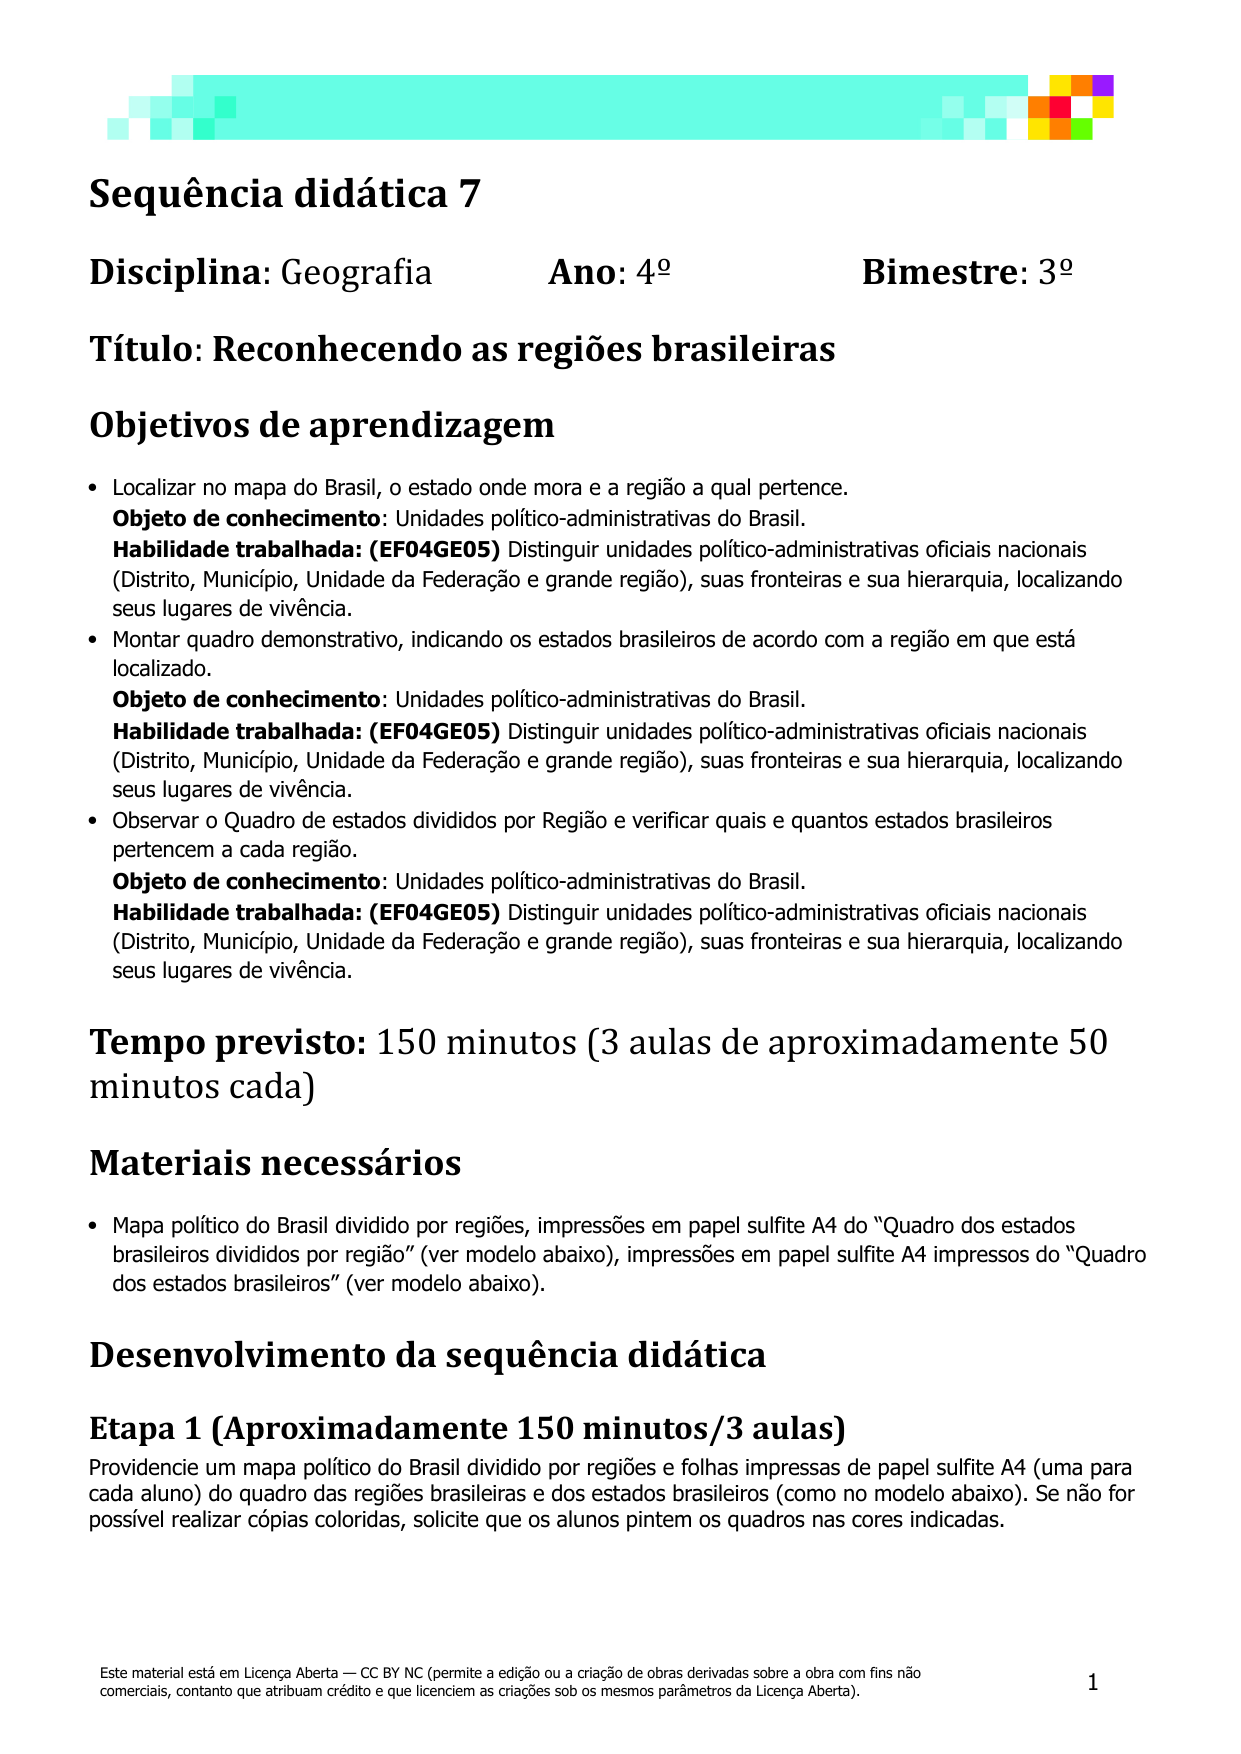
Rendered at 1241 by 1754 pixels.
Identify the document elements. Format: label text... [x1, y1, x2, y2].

text Objeto de conhecimento: Unidades político-administrativas do Brasil. [112, 866, 1152, 895]
text Montar quadro demonstrativo, indicando os estados brasileiros de acordo com a região em que está localizado. [89, 624, 1152, 682]
text Título: Reconhecendo as regiões brasileiras [89, 325, 1152, 369]
text Objeto de conhecimento: Unidades político-administrativas do Brasil. [112, 503, 1152, 532]
text Habilidade trabalhada: (EF04GE05) Distinguir unidades político-administrativas oficiais nacionais (Distrito, Município, Unidade da Federação e grande região), suas fronteiras e sua hierarquia, localizando seus lugares de vivência. [112, 534, 1152, 622]
text Desenvolvimento da sequência didática [89, 1332, 1152, 1376]
text Objeto de conhecimento: Unidades político-administrativas do Brasil. [112, 684, 1152, 714]
text Providencie um mapa político do Brasil dividido por regiões e folhas impressas de papel sulfite A4 (uma para cada aluno) do quadro das regiões brasileiras e dos estados brasileiros (como no modelo abaixo). Se não for possível realizar cópias coloridas, solicite que os alunos pintem os quadros nas cores indicadas. [89, 1453, 1152, 1532]
text Mapa político do Brasil dividido por regiões, impressões em papel sulfite A4 do “Quadro dos estados brasileiros divididos por região” (ver modelo abaixo), impressões em papel sulfite A4 impressos do “Quadro dos estados brasileiros” (ver modelo abaixo). [89, 1210, 1152, 1297]
text Disciplina: Geografia Ano: 4º Bimestre: 3º [89, 249, 1152, 293]
text Habilidade trabalhada: (EF04GE05) Distinguir unidades político-administrativas oficiais nacionais (Distrito, Município, Unidade da Federação e grande região), suas fronteiras e sua hierarquia, localizando seus lugares de vivência. [112, 897, 1152, 984]
text Objetivos de aprendizagem [89, 402, 1152, 446]
text Materiais necessários [89, 1139, 1152, 1183]
text Tempo previsto: 150 minutos (3 aulas de aproximadamente 50 minutos cada) [89, 1019, 1152, 1107]
text Observar o Quadro de estados divididos por Região e verificar quais e quantos estados brasileiros pertencem a cada região. [89, 805, 1152, 864]
text Sequência didática 7 [89, 168, 1152, 217]
picture [88, 75, 1114, 151]
text Localizar no mapa do Brasil, o estado onde mora e a região a qual pertence. [89, 472, 1152, 501]
text Etapa 1 (Aproximadamente 150 minutos/3 aulas) [89, 1408, 1152, 1447]
text Habilidade trabalhada: (EF04GE05) Distinguir unidades político-administrativas oficiais nacionais (Distrito, Município, Unidade da Federação e grande região), suas fronteiras e sua hierarquia, localizando seus lugares de vivência. [112, 716, 1152, 803]
